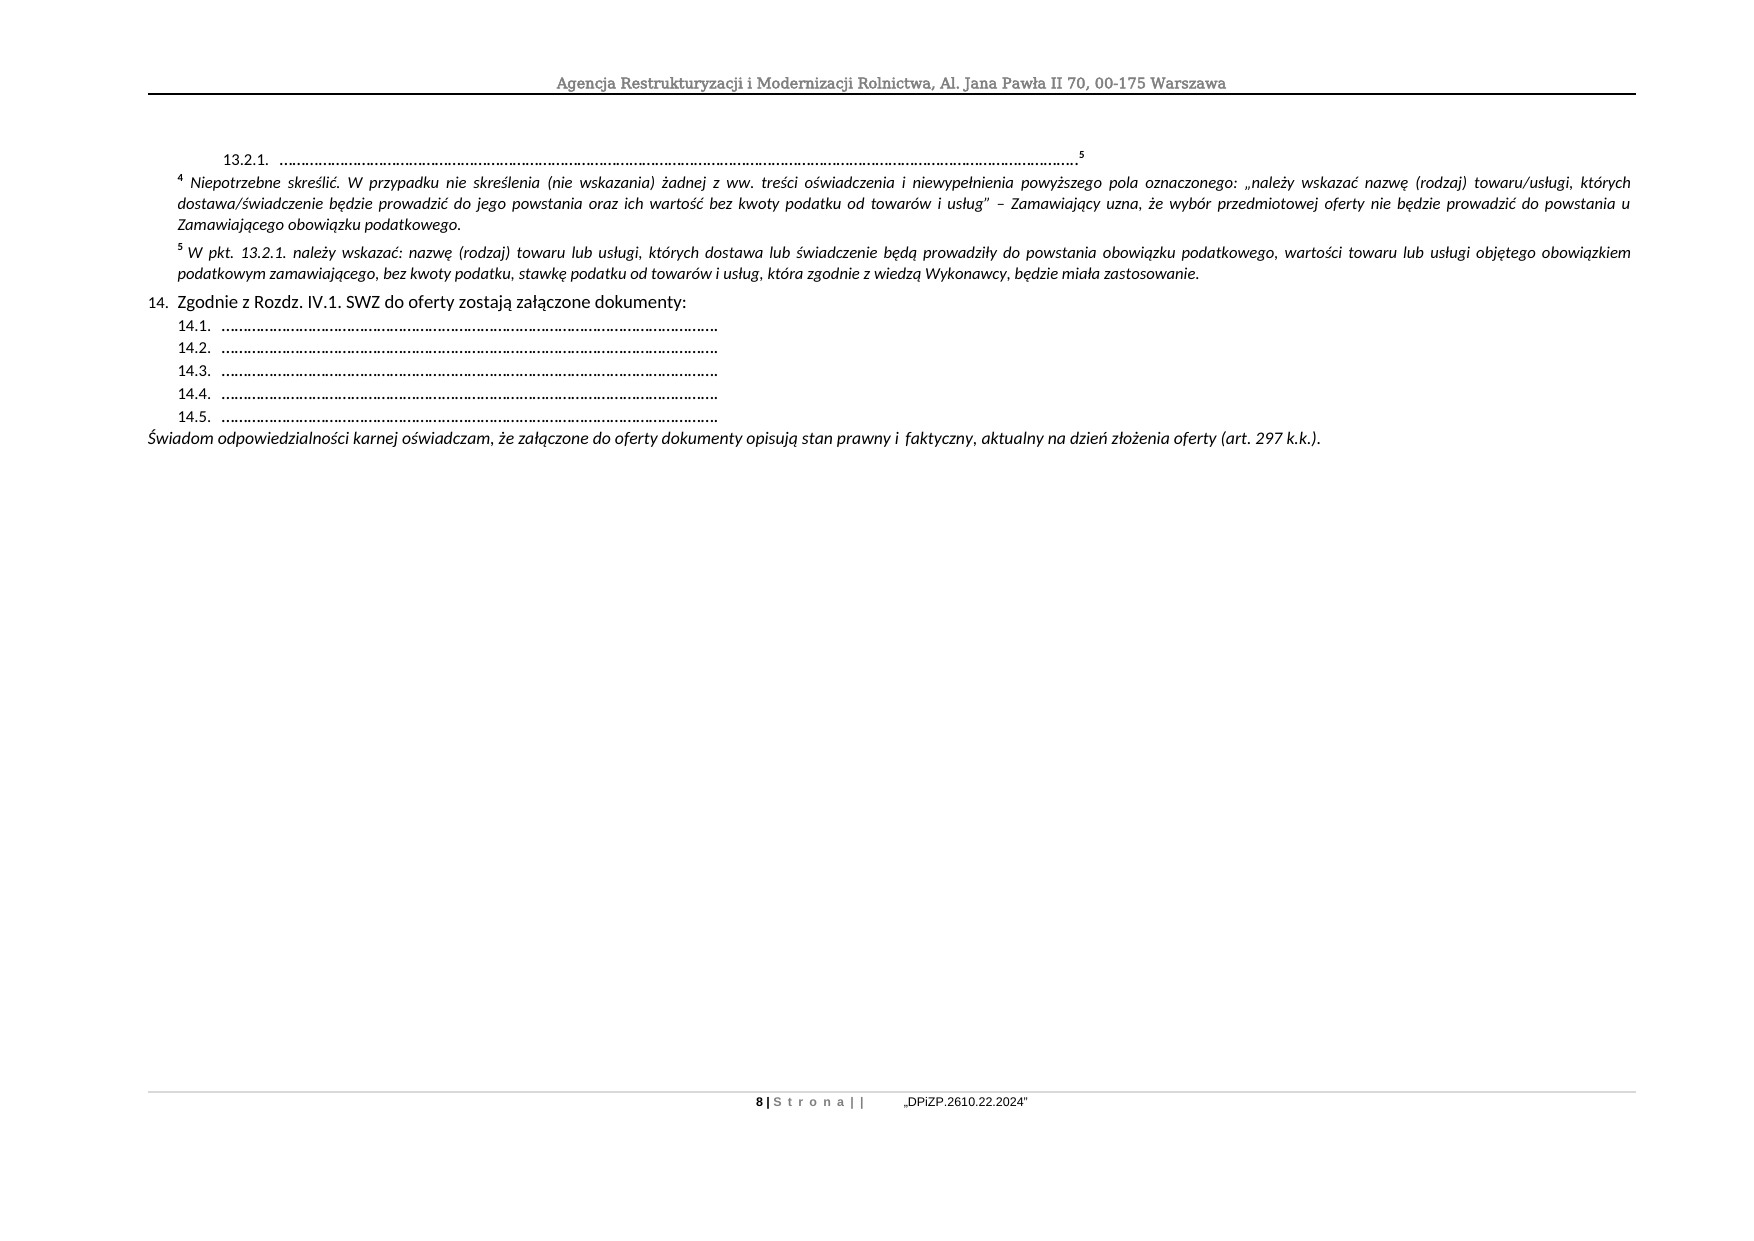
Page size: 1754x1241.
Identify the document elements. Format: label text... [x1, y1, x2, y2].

text 4 Niepotrzebne skreślić. W przypadku nie skreślenia (nie wskazania) żadnej z ww. treści oświadczenia i niewypełnienia powyższego pola oznaczonego: „należy wskazać nazwę (rodzaj) towaru/usługi, których dostawa/świadczenie będzie prowadzić do jego powstania oraz ich wartość bez kwoty podatku od towarów i usług” – Zamawiający uzna, że wybór przedmiotowej oferty nie będzie prowadzić do powstania u Zamawiającego obowiązku podatkowego. [177, 171, 1636, 234]
list …………………………………………………………………………………………………………………………………………………………………..5 [223, 148, 1633, 171]
list ……………………………………………………………………………………………………. [177, 313, 1633, 336]
list ……………………………………………………………………………………………………. [177, 404, 1633, 427]
list ……………………………………………………………………………………………………. [177, 358, 1633, 381]
list ……………………………………………………………………………………………………. [177, 381, 1633, 404]
text 5 W pkt. 13.2.1. należy wskazać: nazwę (rodzaj) towaru lub usługi, których dostawa lub świadczenie będą prowadziły do powstania obowiązku podatkowego, wartości towaru lub usługi objętego obowiązkiem podatkowym zamawiającego, bez kwoty podatku, stawkę podatku od towarów i usług, która zgodnie z wiedzą Wykonawcy, będzie miała zastosowanie. [177, 240, 1636, 283]
list ……………………………………………………………………………………………………. [177, 336, 1633, 358]
list Zgodnie z Rozdz. IV.1. SWZ do oferty zostają załączone dokumenty: [148, 290, 1633, 313]
text Świadom odpowiedzialności karnej oświadczam, że załączone do oferty dokumenty opisują stan prawny i faktyczny, aktualny na dzień złożenia oferty (art. 297 k.k.). [148, 427, 1633, 449]
